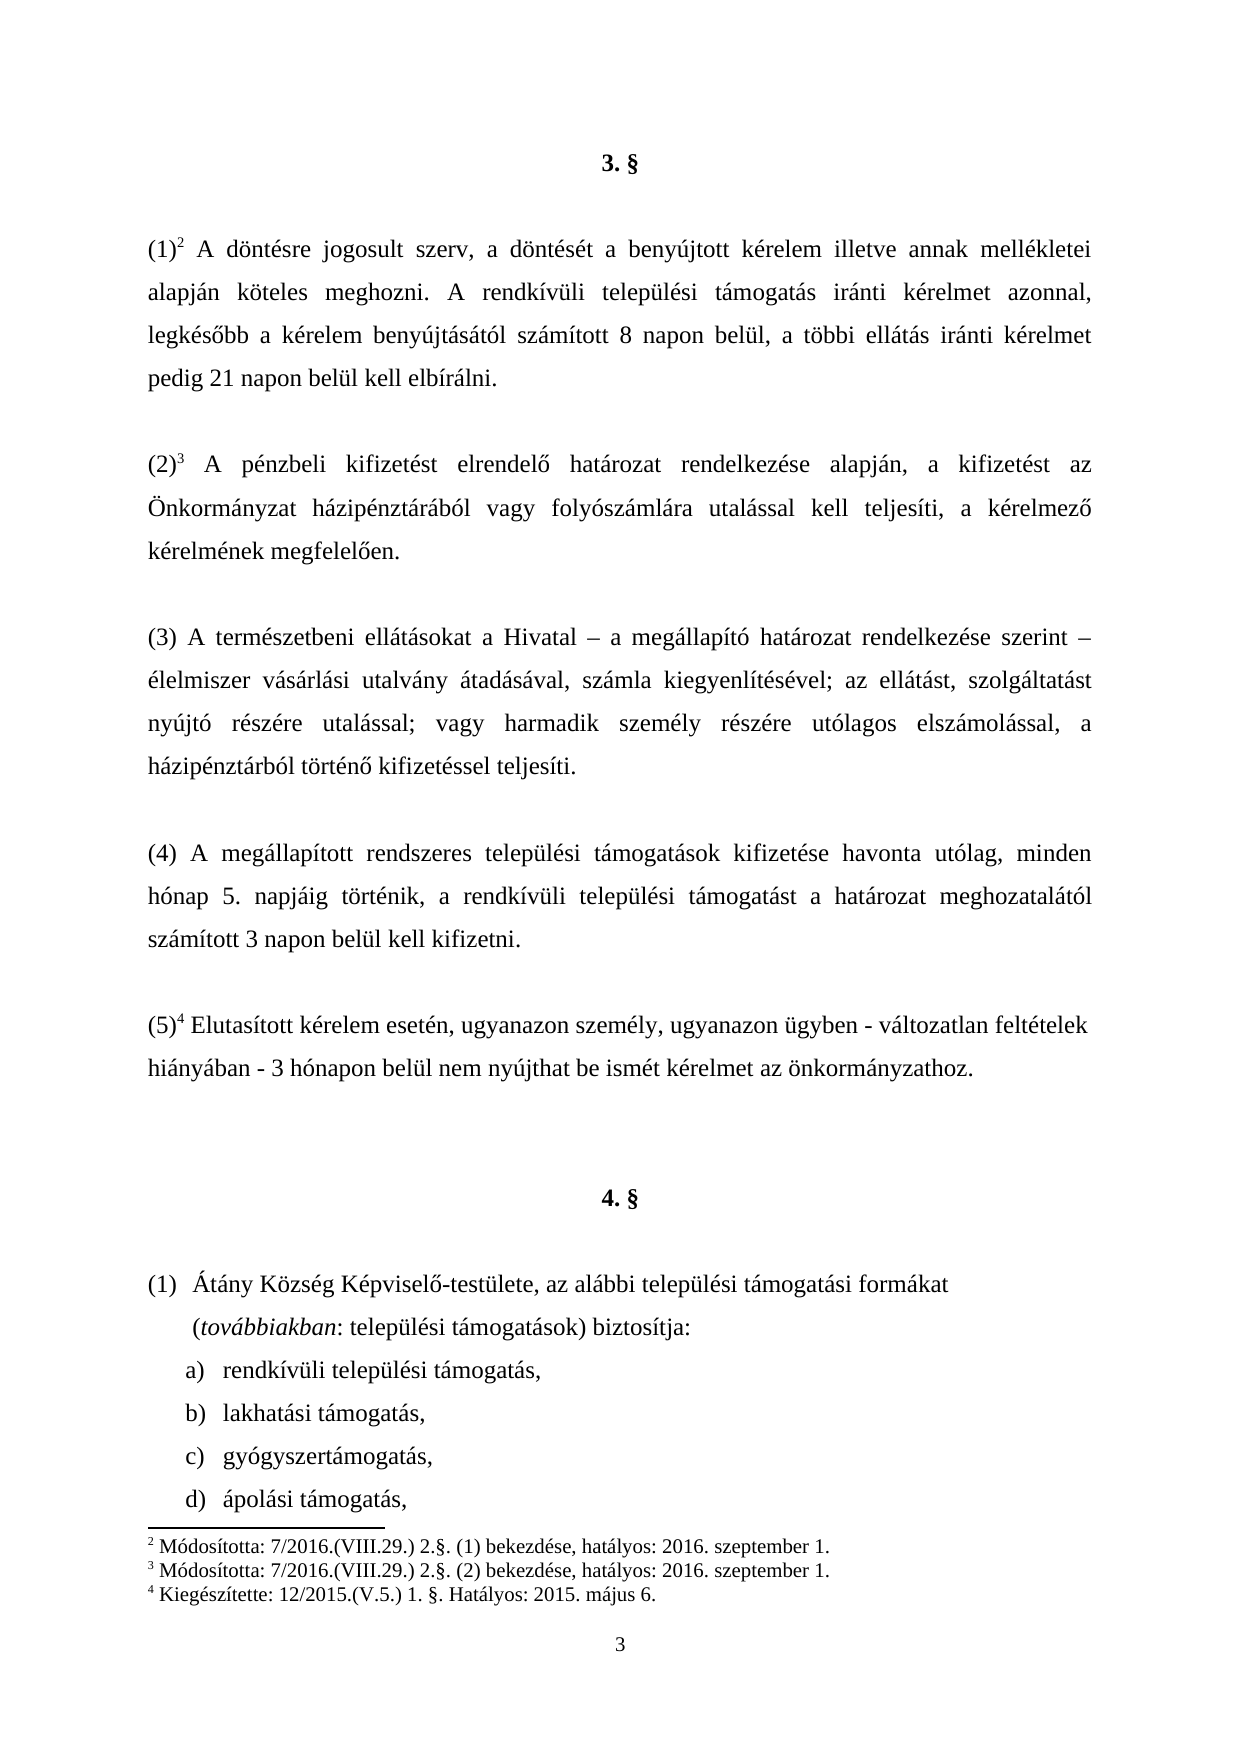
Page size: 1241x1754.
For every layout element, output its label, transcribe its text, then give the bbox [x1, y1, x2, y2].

list rendkívüli települési támogatás, [185, 1355, 1093, 1384]
text 3. § [148, 148, 1093, 176]
list lakhatási támogatás, [185, 1398, 1093, 1427]
text (3) A természetbeni ellátásokat a Hivatal – a megállapító határozat rendelkezése szerint – élelmiszer vásárlási utalvány átadásával, számla kiegyenlítésével; az ellátást, szolgáltatást nyújtó részére utalással; vagy harmadik személy részére utólagos elszámolással, a házipénztárból történő kifizetéssel teljesíti. [148, 622, 1093, 780]
text (5) Elutasított kérelem esetén, ugyanazon személy, ugyanazon ügyben - változatlan feltételek hiányában - 3 hónapon belül nem nyújthat be ismét kérelmet az önkormányzathoz. [148, 1010, 1093, 1082]
text 4. § [148, 1183, 1093, 1211]
text (4) A megállapított rendszeres települési támogatások kifizetése havonta utólag, minden hónap 5. napjáig történik, a rendkívüli települési támogatást a határozat meghozatalától számított 3 napon belül kell kifizetni. [148, 838, 1093, 953]
text (2) A pénzbeli kifizetést elrendelő határozat rendelkezése alapján, a kifizetést az Önkormányzat házipénztárából vagy folyószámlára utalással kell teljesíti, a kérelmező kérelmének megfelelően. [148, 449, 1093, 564]
list Átány Község Képviselő-testülete, az alábbi települési támogatási formákat (továbbiakban: települési támogatások) biztosítja: [148, 1269, 1093, 1341]
list gyógyszertámogatás, [185, 1441, 1093, 1470]
list ápolási támogatás, [185, 1484, 1093, 1513]
text (1) A döntésre jogosult szerv, a döntését a benyújtott kérelem illetve annak mellékletei alapján köteles meghozni. A rendkívüli települési támogatás iránti kérelmet azonnal, legkésőbb a kérelem benyújtásától számított 8 napon belül, a többi ellátás iránti kérelmet pedig 21 napon belül kell elbírálni. [148, 234, 1093, 392]
